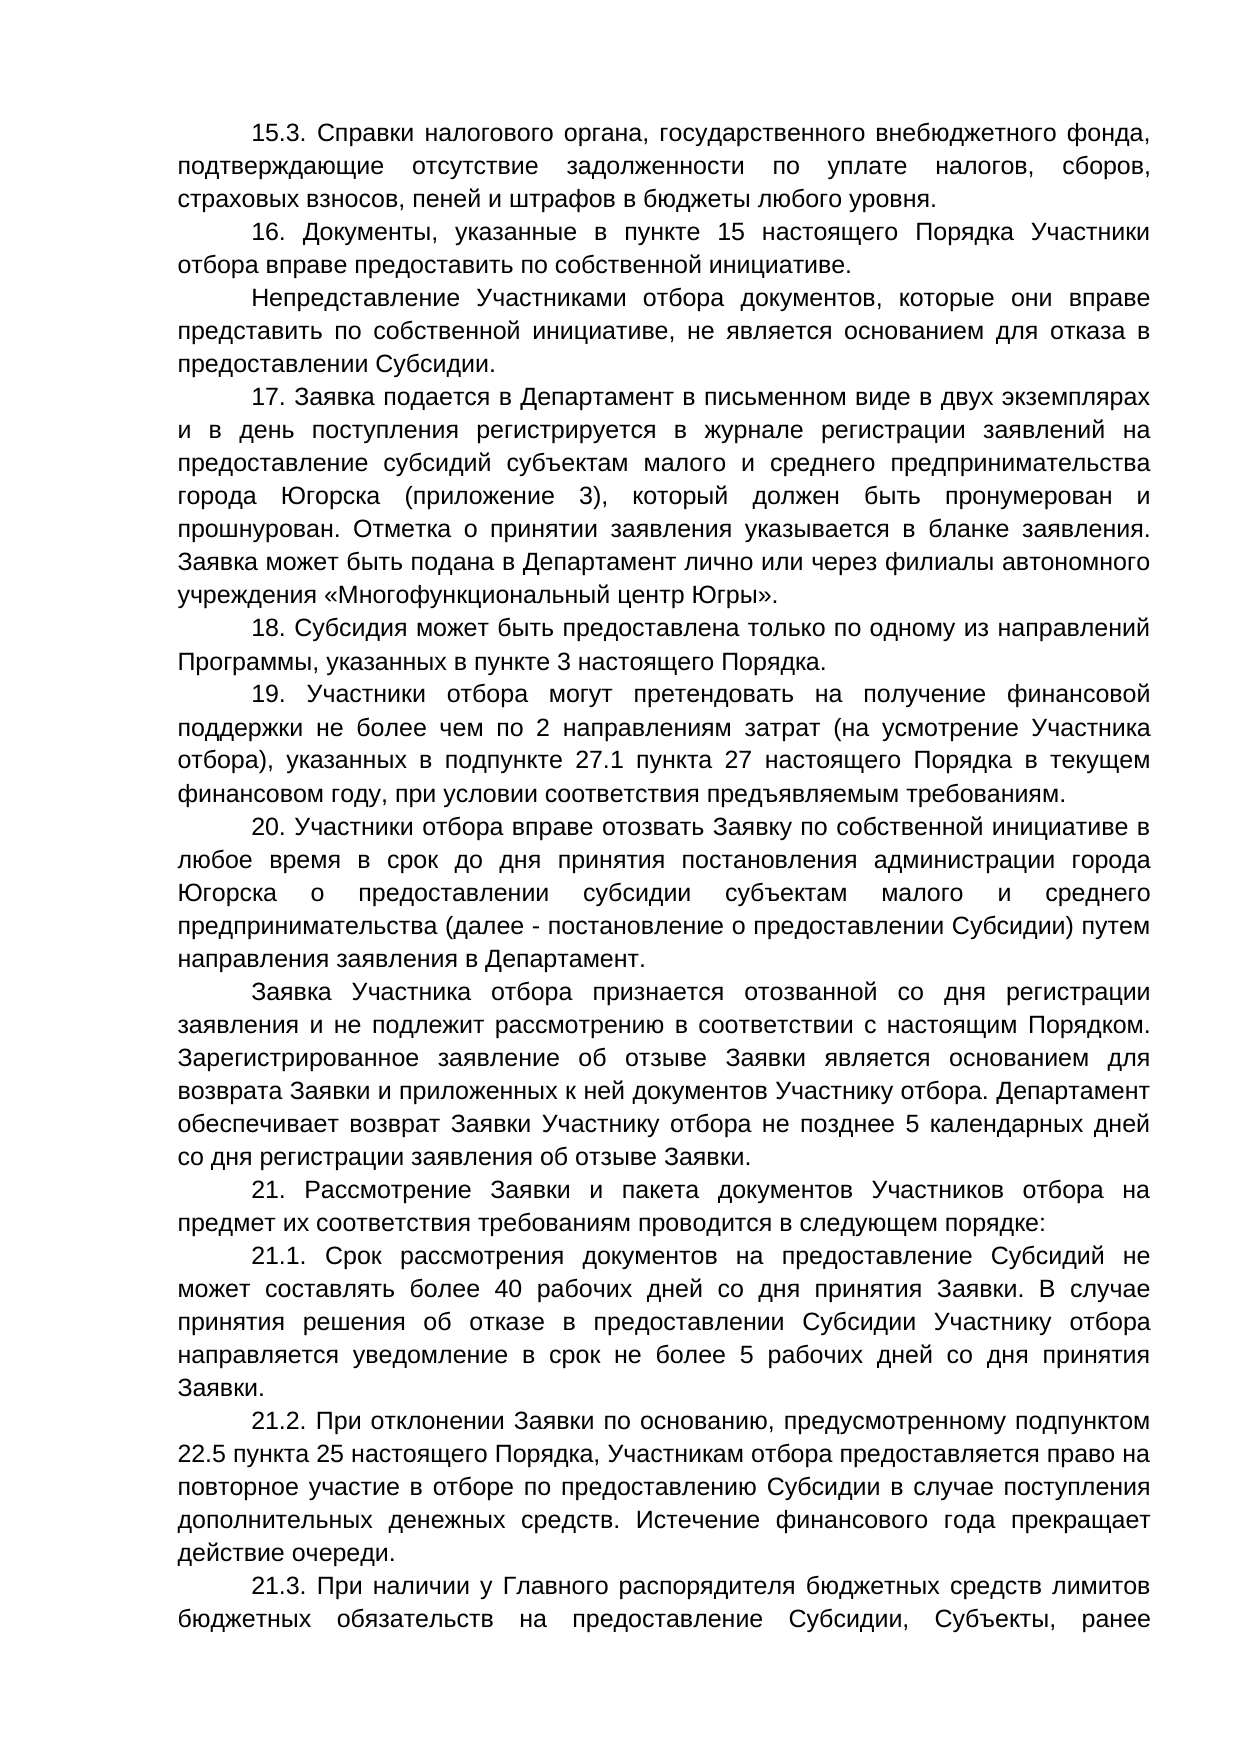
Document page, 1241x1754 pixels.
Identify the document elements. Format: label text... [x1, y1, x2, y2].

text 18. Субсидия может быть предоставлена только по одному из направлений Программы, указанных в пункте 3 настоящего Порядка. [177, 613, 1152, 675]
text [177, 1571, 1152, 1633]
text Заявка Участника отбора признается отозванной со дня регистрации заявления и не подлежит рассмотрению в соответствии с настоящим Порядком. Зарегистрированное заявление об отзыве Заявки является основанием для возврата Заявки и приложенных к ней документов Участнику отбора. Департамент обеспечивает возврат Заявки Участнику отбора не позднее 5 календарных дней со дня регистрации заявления об отзыве Заявки. [177, 977, 1152, 1171]
text 19. Участники отбора могут претендовать на получение финансовой поддержки не более чем по 2 направлениям затрат (на усмотрение Участника отбора), указанных в подпункте 27.1 пункта 27 настоящего Порядка в текущем финансовом году, при условии соответствия предъявляемым требованиям. [177, 679, 1152, 807]
text 20. Участники отбора вправе отозвать Заявку по собственной инициативе в любое время в срок до дня принятия постановления администрации города Югорска о предоставлении субсидии субъектам малого и среднего предпринимательства (далее - постановление о предоставлении Субсидии) путем направления заявления в Департамент. [177, 812, 1152, 972]
text 17. Заявка подается в Департамент в письменном виде в двух экземплярах и в день поступления регистрируется в журнале регистрации заявлений на предоставление субсидий субъектам малого и среднего предпринимательства города Югорска (приложение 3), который должен быть пронумерован и прошнурован. Отметка о принятии заявления указывается в бланке заявления. Заявка может быть подана в Департамент лично или через филиалы автономного учреждения «Многофункциональный центр Югры». [177, 382, 1152, 609]
text 15.3. Справки налогового органа, государственного внебюджетного фонда, подтверждающие отсутствие задолженности по уплате налогов, сборов, страховых взносов, пеней и штрафов в бюджеты любого уровня. [177, 118, 1152, 213]
text 21. Рассмотрение Заявки и пакета документов Участников отбора на предмет их соответствия требованиям проводится в следующем порядке: [177, 1175, 1152, 1237]
text Непредставление Участниками отбора документов, которые они вправе представить по собственной инициативе, не является основанием для отказа в предоставлении Субсидии. [177, 283, 1152, 378]
text 21.2. При отклонении Заявки по основанию, предусмотренному подпунктом 22.5 пункта 25 настоящего Порядка, Участникам отбора предоставляется право на повторное участие в отборе по предоставлению Субсидии в случае поступления дополнительных денежных средств. Истечение финансового года прекращает действие очереди. [177, 1406, 1152, 1567]
text 16. Документы, указанные в пункте 15 настоящего Порядка Участники отбора вправе предоставить по собственной инициативе. [177, 217, 1152, 279]
text 21.1. Срок рассмотрения документов на предоставление Субсидий не может составлять более 40 рабочих дней со дня принятия Заявки. В случае принятия решения об отказе в предоставлении Субсидии Участнику отбора направляется уведомление в срок не более 5 рабочих дней со дня принятия Заявки. [177, 1241, 1152, 1402]
